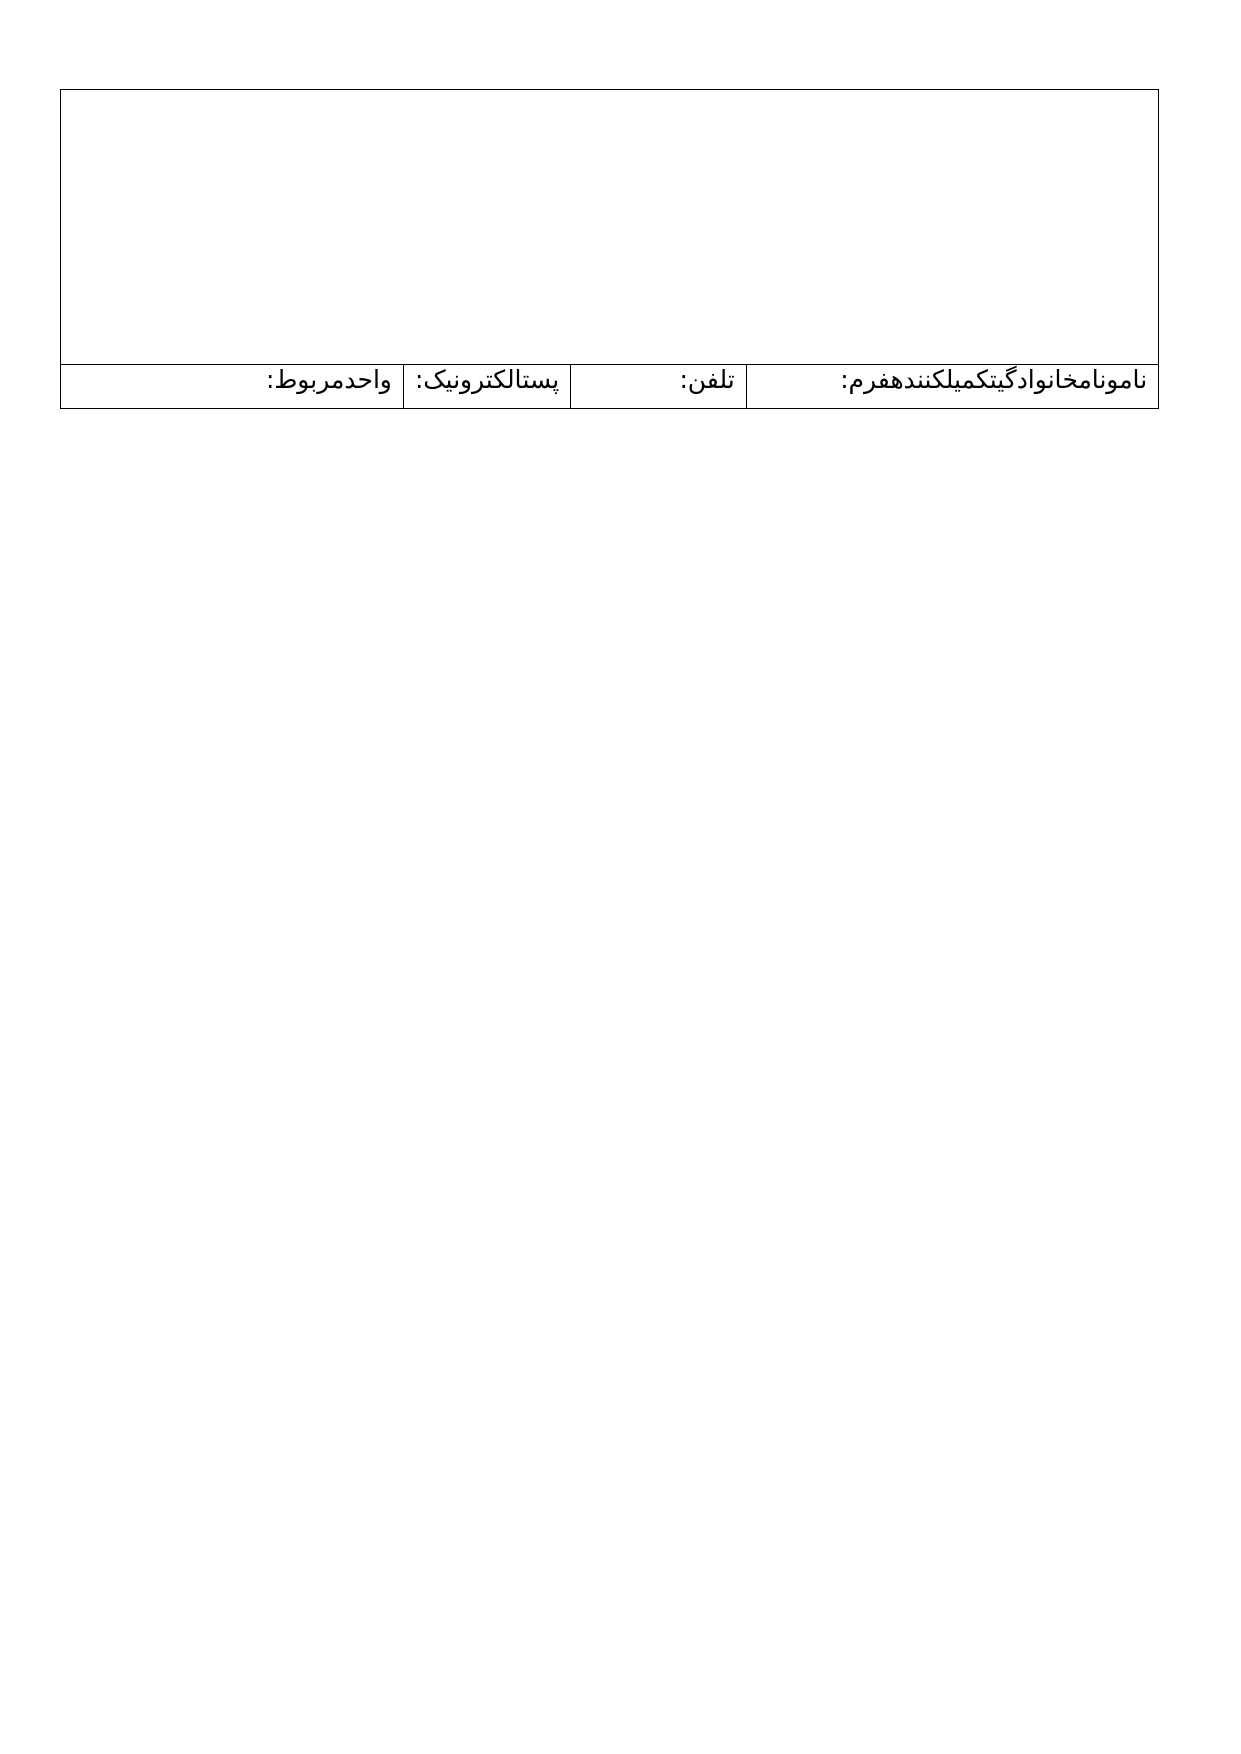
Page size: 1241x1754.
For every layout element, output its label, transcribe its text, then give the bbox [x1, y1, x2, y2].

table_cell واحدمربوط: [61, 365, 403, 408]
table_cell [61, 90, 1158, 364]
table_cell پستالکترونیک: [404, 365, 570, 408]
table_cell نامونامخانوادگیتکمیلکنندهفرم: [747, 365, 1158, 408]
table_cell تلفن: [571, 365, 746, 408]
